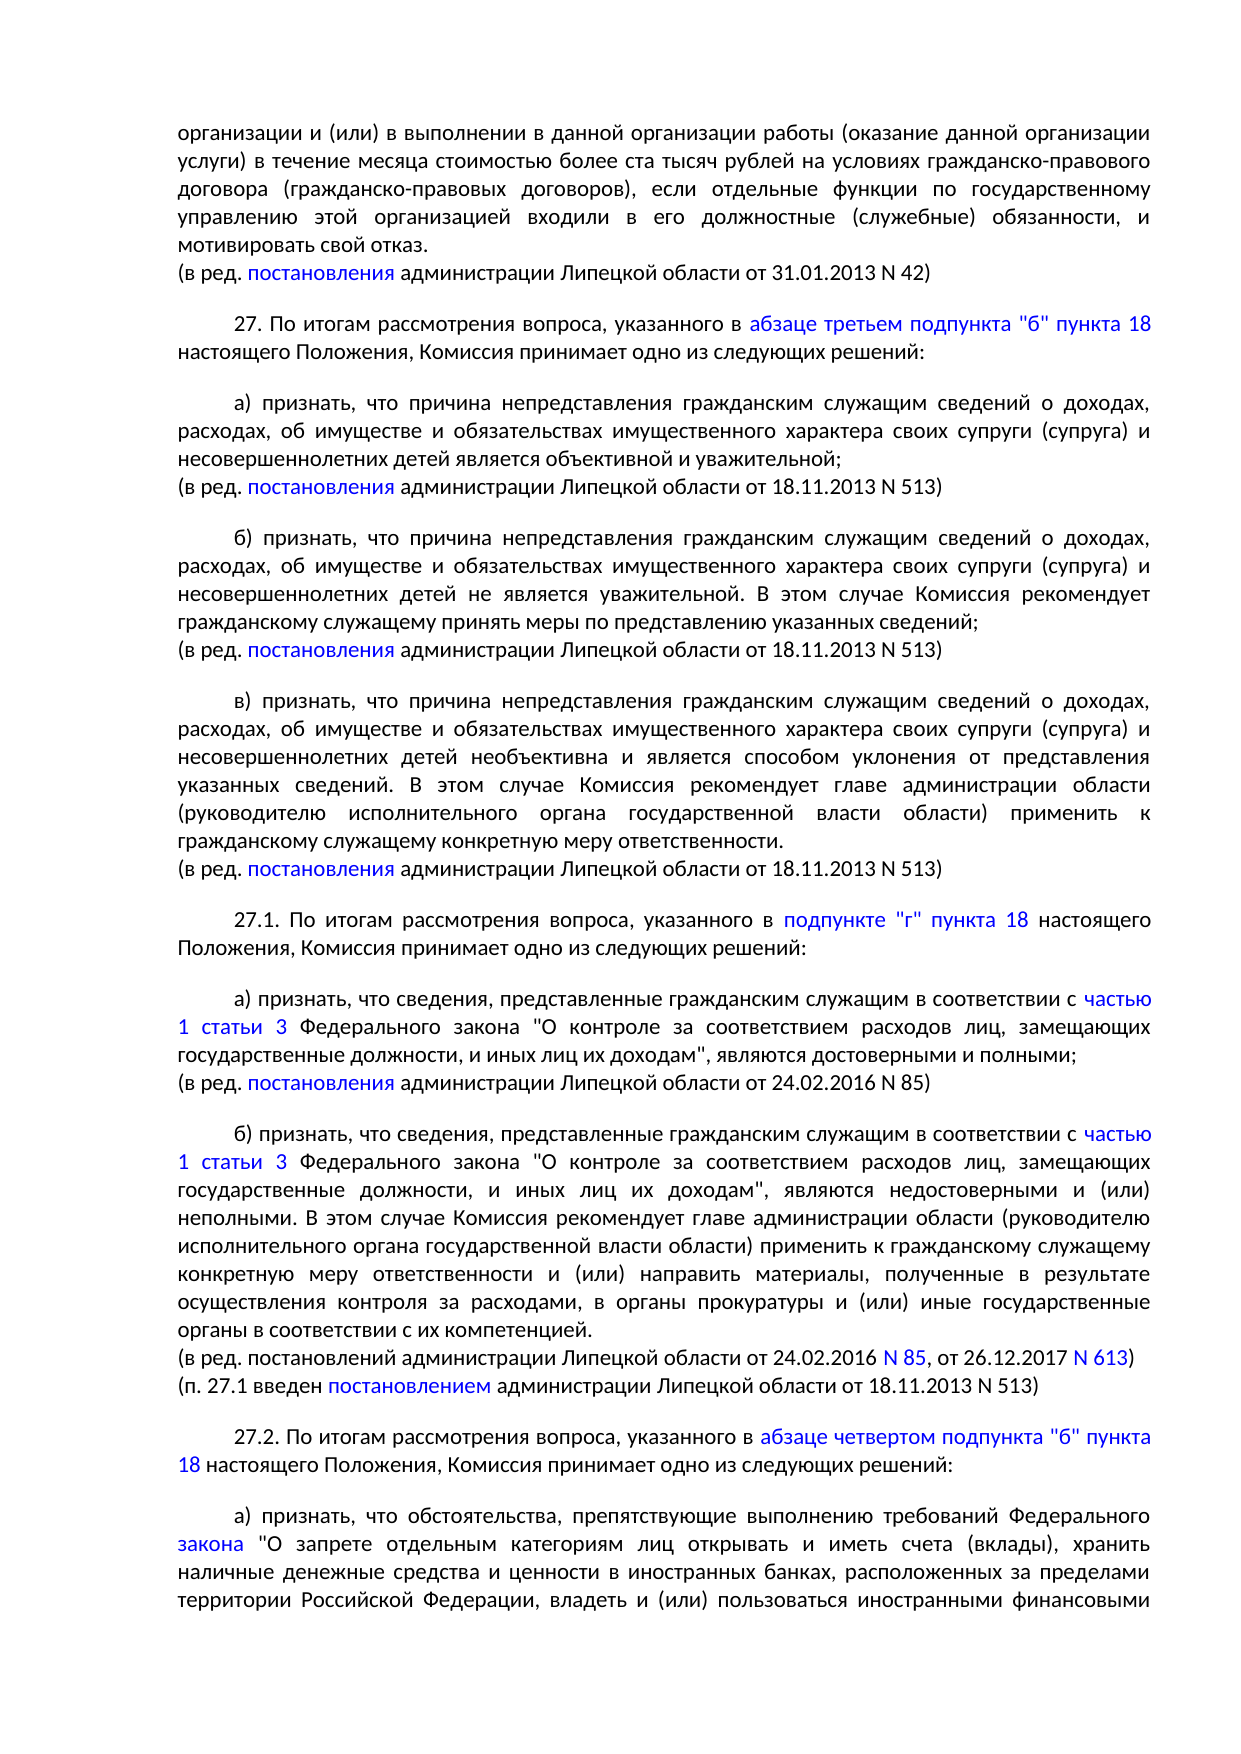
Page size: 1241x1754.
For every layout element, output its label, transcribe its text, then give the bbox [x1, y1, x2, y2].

text (в ред. постановления администрации Липецкой области от 24.02.2016 N 85) [177, 1068, 1152, 1096]
text 27.2. По итогам рассмотрения вопроса, указанного в абзаце четвертом подпункта "б" пункта 18 настоящего Положения, Комиссия принимает одно из следующих решений: [177, 1422, 1152, 1478]
text (в ред. постановления администрации Липецкой области от 31.01.2013 N 42) [177, 258, 1152, 286]
text а) признать, что причина непредставления гражданским служащим сведений о доходах, расходах, об имуществе и обязательствах имущественного характера своих супруги (супруга) и несовершеннолетних детей является объективной и уважительной; [177, 388, 1152, 472]
text (в ред. постановления администрации Липецкой области от 18.11.2013 N 513) [177, 635, 1152, 663]
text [177, 1501, 1152, 1613]
text 27.1. По итогам рассмотрения вопроса, указанного в подпункте "г" пункта 18 настоящего Положения, Комиссия принимает одно из следующих решений: [177, 905, 1152, 961]
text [177, 118, 1152, 258]
text (п. 27.1 введен постановлением администрации Липецкой области от 18.11.2013 N 513) [177, 1371, 1152, 1399]
text б) признать, что причина непредставления гражданским служащим сведений о доходах, расходах, об имуществе и обязательствах имущественного характера своих супруги (супруга) и несовершеннолетних детей не является уважительной. В этом случае Комиссия рекомендует гражданскому служащему принять меры по представлению указанных сведений; [177, 523, 1152, 635]
text б) признать, что сведения, представленные гражданским служащим в соответствии с частью 1 статьи 3 Федерального закона "О контроле за соответствием расходов лиц, замещающих государственные должности, и иных лиц их доходам", являются недостоверными и (или) неполными. В этом случае Комиссия рекомендует главе администрации области (руководителю исполнительного органа государственной власти области) применить к гражданскому служащему конкретную меру ответственности и (или) направить материалы, полученные в результате осуществления контроля за расходами, в органы прокуратуры и (или) иные государственные органы в соответствии с их компетенцией. [177, 1119, 1152, 1343]
text (в ред. постановлений администрации Липецкой области от 24.02.2016 N 85, от 26.12.2017 N 613) [177, 1343, 1152, 1371]
text (в ред. постановления администрации Липецкой области от 18.11.2013 N 513) [177, 854, 1152, 882]
text (в ред. постановления администрации Липецкой области от 18.11.2013 N 513) [177, 472, 1152, 500]
text 27. По итогам рассмотрения вопроса, указанного в абзаце третьем подпункта "б" пункта 18 настоящего Положения, Комиссия принимает одно из следующих решений: [177, 309, 1152, 365]
text а) признать, что сведения, представленные гражданским служащим в соответствии с частью 1 статьи 3 Федерального закона "О контроле за соответствием расходов лиц, замещающих государственные должности, и иных лиц их доходам", являются достоверными и полными; [177, 984, 1152, 1068]
text в) признать, что причина непредставления гражданским служащим сведений о доходах, расходах, об имуществе и обязательствах имущественного характера своих супруги (супруга) и несовершеннолетних детей необъективна и является способом уклонения от представления указанных сведений. В этом случае Комиссия рекомендует главе администрации области (руководителю исполнительного органа государственной власти области) применить к гражданскому служащему конкретную меру ответственности. [177, 686, 1152, 854]
